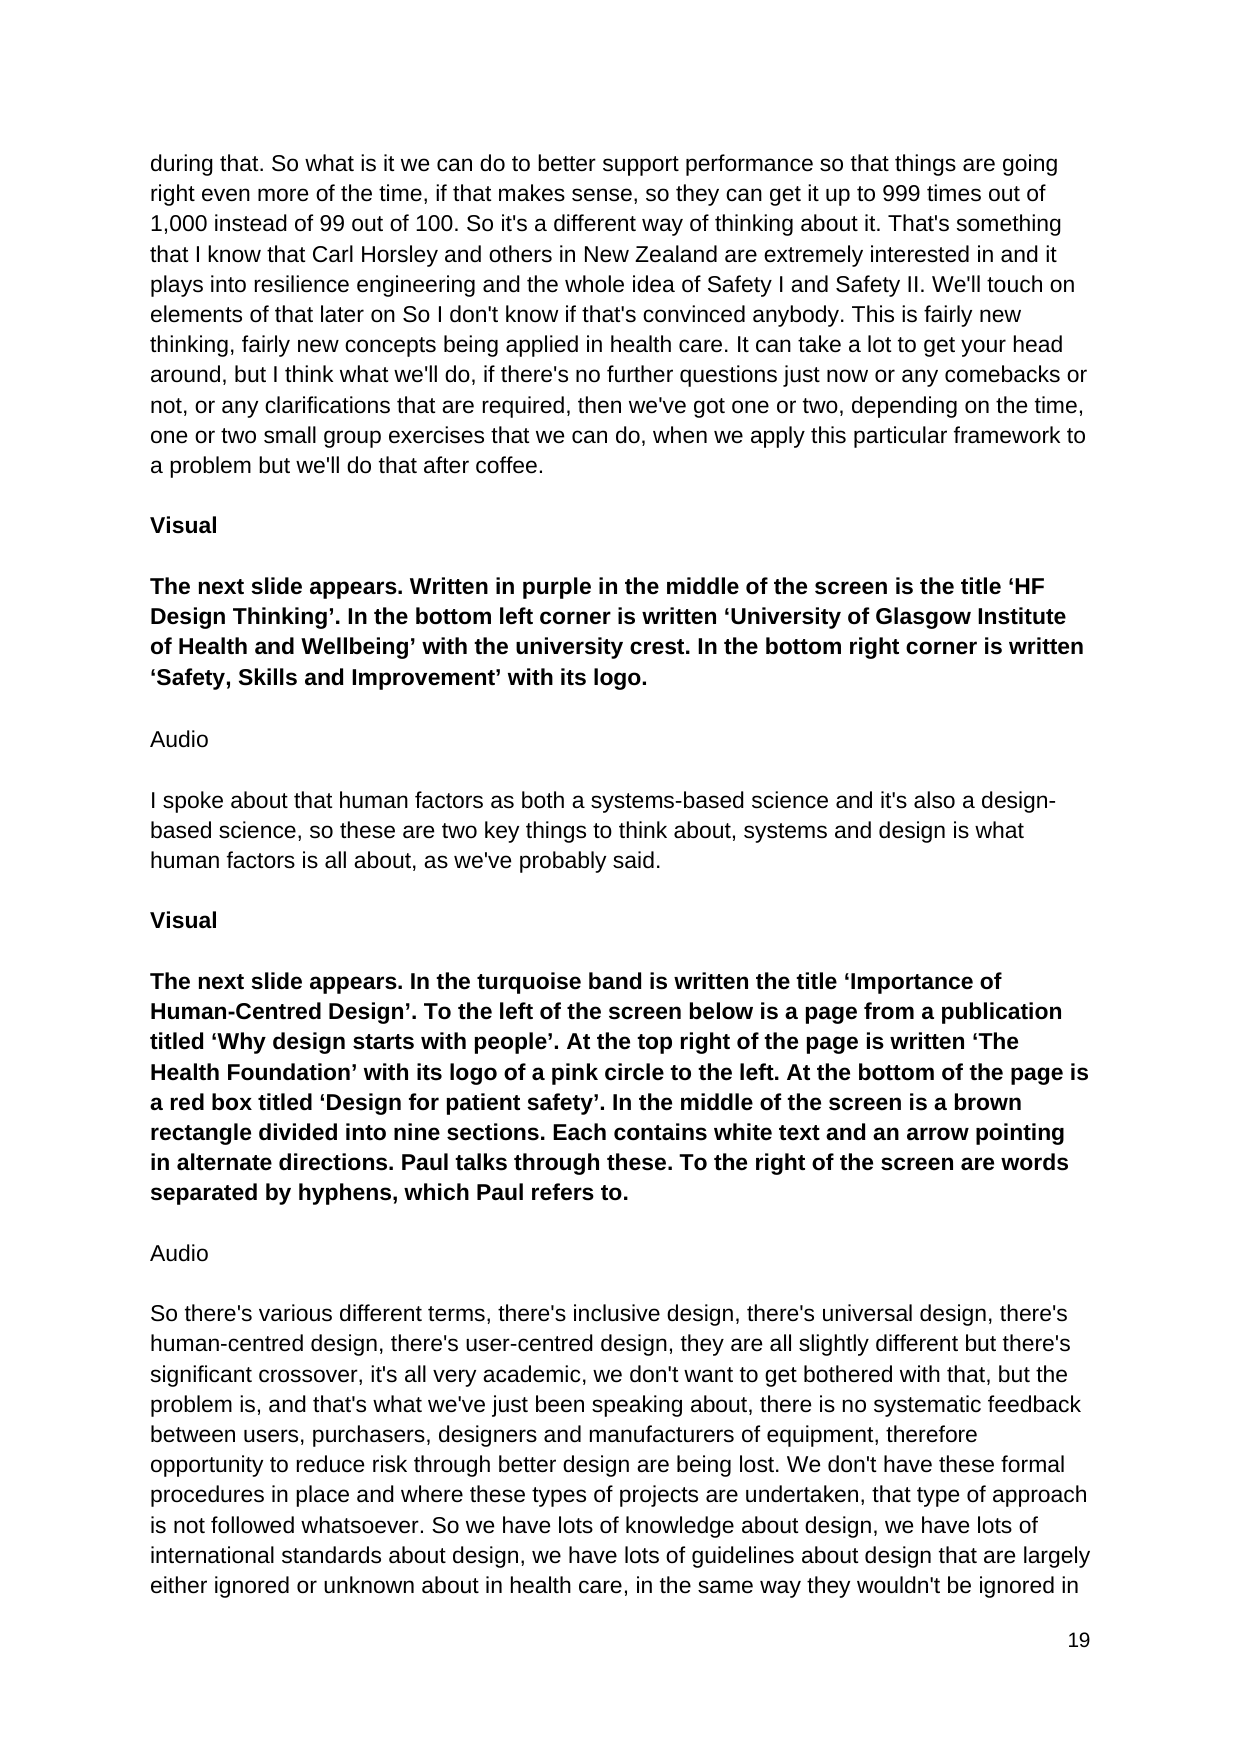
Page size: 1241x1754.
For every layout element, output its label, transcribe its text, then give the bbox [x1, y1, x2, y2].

text Audio [150, 1240, 1090, 1266]
text Visual [150, 907, 1090, 934]
text I spoke about that human factors as both a systems-based science and it's also a design-based science, so these are two key things to think about, systems and design is what human factors is all about, as we've probably said. [150, 787, 1090, 873]
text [150, 1300, 1090, 1598]
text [150, 150, 1090, 478]
text Visual [150, 512, 1090, 539]
text The next slide appears. Written in purple in the middle of the screen is the title ‘HF Design Thinking’. In the bottom left corner is written ‘University of Glasgow Institute of Health and Wellbeing’ with the university crest. In the bottom right corner is written ‘Safety, Skills and Improvement’ with its logo. [150, 573, 1090, 722]
text Audio [150, 726, 1090, 753]
text The next slide appears. In the turquoise band is written the title ‘Importance of Human-Centred Design’. To the left of the screen below is a page from a publication titled ‘Why design starts with people’. At the top right of the page is written ‘The Health Foundation’ with its logo of a pink circle to the left. At the bottom of the page is a red box titled ‘Design for patient safety’. In the middle of the screen is a brown rectangle divided into nine sections. Each contains white text and an arrow pointing in alternate directions. Paul talks through these. To the right of the screen are words separated by hyphens, which Paul refers to. [150, 968, 1090, 1206]
